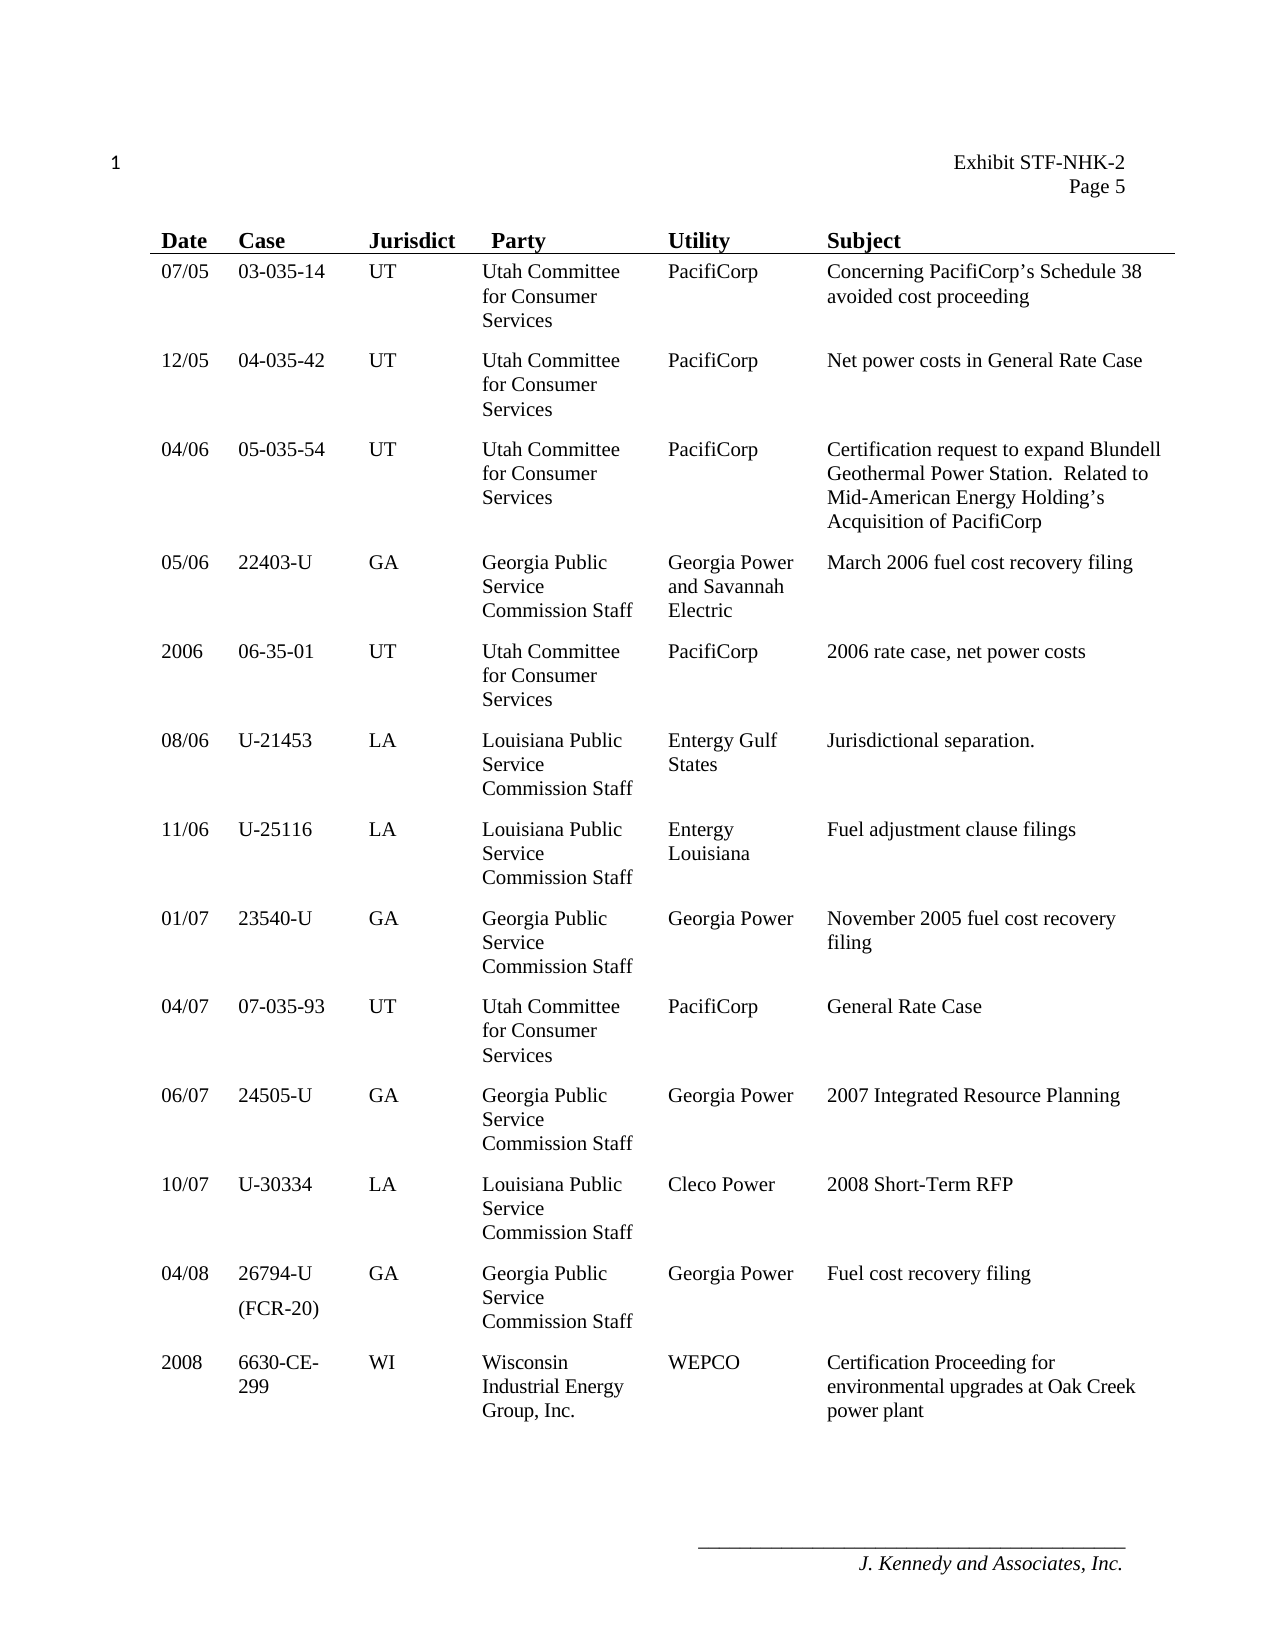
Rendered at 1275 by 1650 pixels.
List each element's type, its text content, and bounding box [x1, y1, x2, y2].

table_cell 22403-U [227, 544, 357, 633]
table_cell Louisiana Public Service Commission Staff [471, 722, 657, 810]
table_cell 04-035-42 [227, 342, 357, 431]
table_cell 06-35-01 [227, 633, 357, 722]
table_cell 01/07 [150, 899, 227, 988]
table_cell Georgia Public Service Commission Staff [471, 1077, 657, 1166]
table_cell UT [358, 988, 471, 1077]
table_cell 04/07 [150, 988, 227, 1077]
table_cell Georgia Public Service Commission Staff [471, 899, 657, 988]
table_cell GA [358, 1255, 471, 1343]
table_cell U-30334 [227, 1166, 357, 1255]
table_cell PacifiCorp [657, 431, 816, 544]
table_cell Utah Committee for Consumer Services [471, 254, 657, 342]
table_cell 12/05 [150, 342, 227, 431]
table_cell GA [358, 899, 471, 988]
table_cell 04/08 [150, 1255, 227, 1343]
table_cell Louisiana Public Service Commission Staff [471, 1166, 657, 1255]
table_cell 04/06 [150, 431, 227, 544]
table_cell Entergy Louisiana [657, 810, 816, 899]
table_cell UT [358, 431, 471, 544]
table_cell 26794-U (FCR-20) [227, 1255, 357, 1343]
table_cell 11/06 [150, 810, 227, 899]
table_cell Georgia Public Service Commission Staff [471, 544, 657, 633]
table_header Party [480, 227, 657, 253]
table_cell UT [358, 342, 471, 431]
table_cell Certification Proceeding for environmental upgrades at Oak Creek power plant [816, 1344, 1174, 1432]
table_cell PacifiCorp [657, 254, 816, 342]
table_cell November 2005 fuel cost recovery filing [816, 899, 1174, 988]
table_cell 2007 Integrated Resource Planning [816, 1077, 1174, 1166]
table_cell Jurisdictional separation. [816, 722, 1174, 810]
table_cell 2006 [150, 633, 227, 722]
table_cell Georgia Power [657, 899, 816, 988]
table_cell 2008 Short-Term RFP [816, 1166, 1174, 1255]
table_cell Louisiana Public Service Commission Staff [471, 810, 657, 899]
table_cell Wisconsin Industrial Energy Group, Inc. [471, 1344, 657, 1432]
table_cell Georgia Power [657, 1255, 816, 1343]
table_cell WEPCO [657, 1344, 816, 1432]
table_cell UT [358, 633, 471, 722]
table_cell Utah Committee for Consumer Services [471, 633, 657, 722]
table_cell Utah Committee for Consumer Services [471, 342, 657, 431]
table_header Subject [816, 227, 1174, 253]
table_cell Georgia Power and Savannah Electric [657, 544, 816, 633]
table_cell Cleco Power [657, 1166, 816, 1255]
table_cell Concerning PacifiCorp’s Schedule 38 avoided cost proceeding [816, 254, 1174, 342]
table_cell Utah Committee for Consumer Services [471, 431, 657, 544]
table_cell 2008 [150, 1344, 227, 1432]
table_cell 08/06 [150, 722, 227, 810]
table_cell U-21453 [227, 722, 357, 810]
table_cell GA [358, 544, 471, 633]
table_cell UT [358, 254, 471, 342]
table_cell 03-035-14 [227, 254, 357, 342]
table_cell Utah Committee for Consumer Services [471, 988, 657, 1077]
table_cell PacifiCorp [657, 342, 816, 431]
table_cell PacifiCorp [657, 988, 816, 1077]
table_cell LA [358, 1166, 471, 1255]
table_cell Certification request to expand Blundell Geothermal Power Station. Related to Mid-American Energy Holding’s Acquisition of PacifiCorp [816, 431, 1174, 544]
table_cell GA [358, 1077, 471, 1166]
table_cell 6630-CE-299 [227, 1344, 357, 1432]
table_cell 23540-U [227, 899, 357, 988]
table_cell Fuel adjustment clause filings [816, 810, 1174, 899]
table_cell PacifiCorp [657, 633, 816, 722]
table_cell General Rate Case [816, 988, 1174, 1077]
table_cell LA [358, 722, 471, 810]
table_cell 05/06 [150, 544, 227, 633]
table_cell Georgia Public Service Commission Staff [471, 1255, 657, 1343]
table_cell Fuel cost recovery filing [816, 1255, 1174, 1343]
table_header Utility [657, 227, 816, 253]
table_cell 2006 rate case, net power costs [816, 633, 1174, 722]
table_cell 07-035-93 [227, 988, 357, 1077]
table_cell WI [358, 1344, 471, 1432]
table_cell March 2006 fuel cost recovery filing [816, 544, 1174, 633]
table_header Case [227, 227, 357, 253]
table_cell 10/07 [150, 1166, 227, 1255]
table_cell 06/07 [150, 1077, 227, 1166]
table_cell Net power costs in General Rate Case [816, 342, 1174, 431]
table_cell Georgia Power [657, 1077, 816, 1166]
table_cell 05-035-54 [227, 431, 357, 544]
table_cell 24505-U [227, 1077, 357, 1166]
table_header Jurisdict [358, 227, 480, 253]
table_header Date [150, 227, 227, 253]
table_cell U-25116 [227, 810, 357, 899]
table_cell LA [358, 810, 471, 899]
table_cell Entergy Gulf States [657, 722, 816, 810]
table_cell 07/05 [150, 254, 227, 342]
